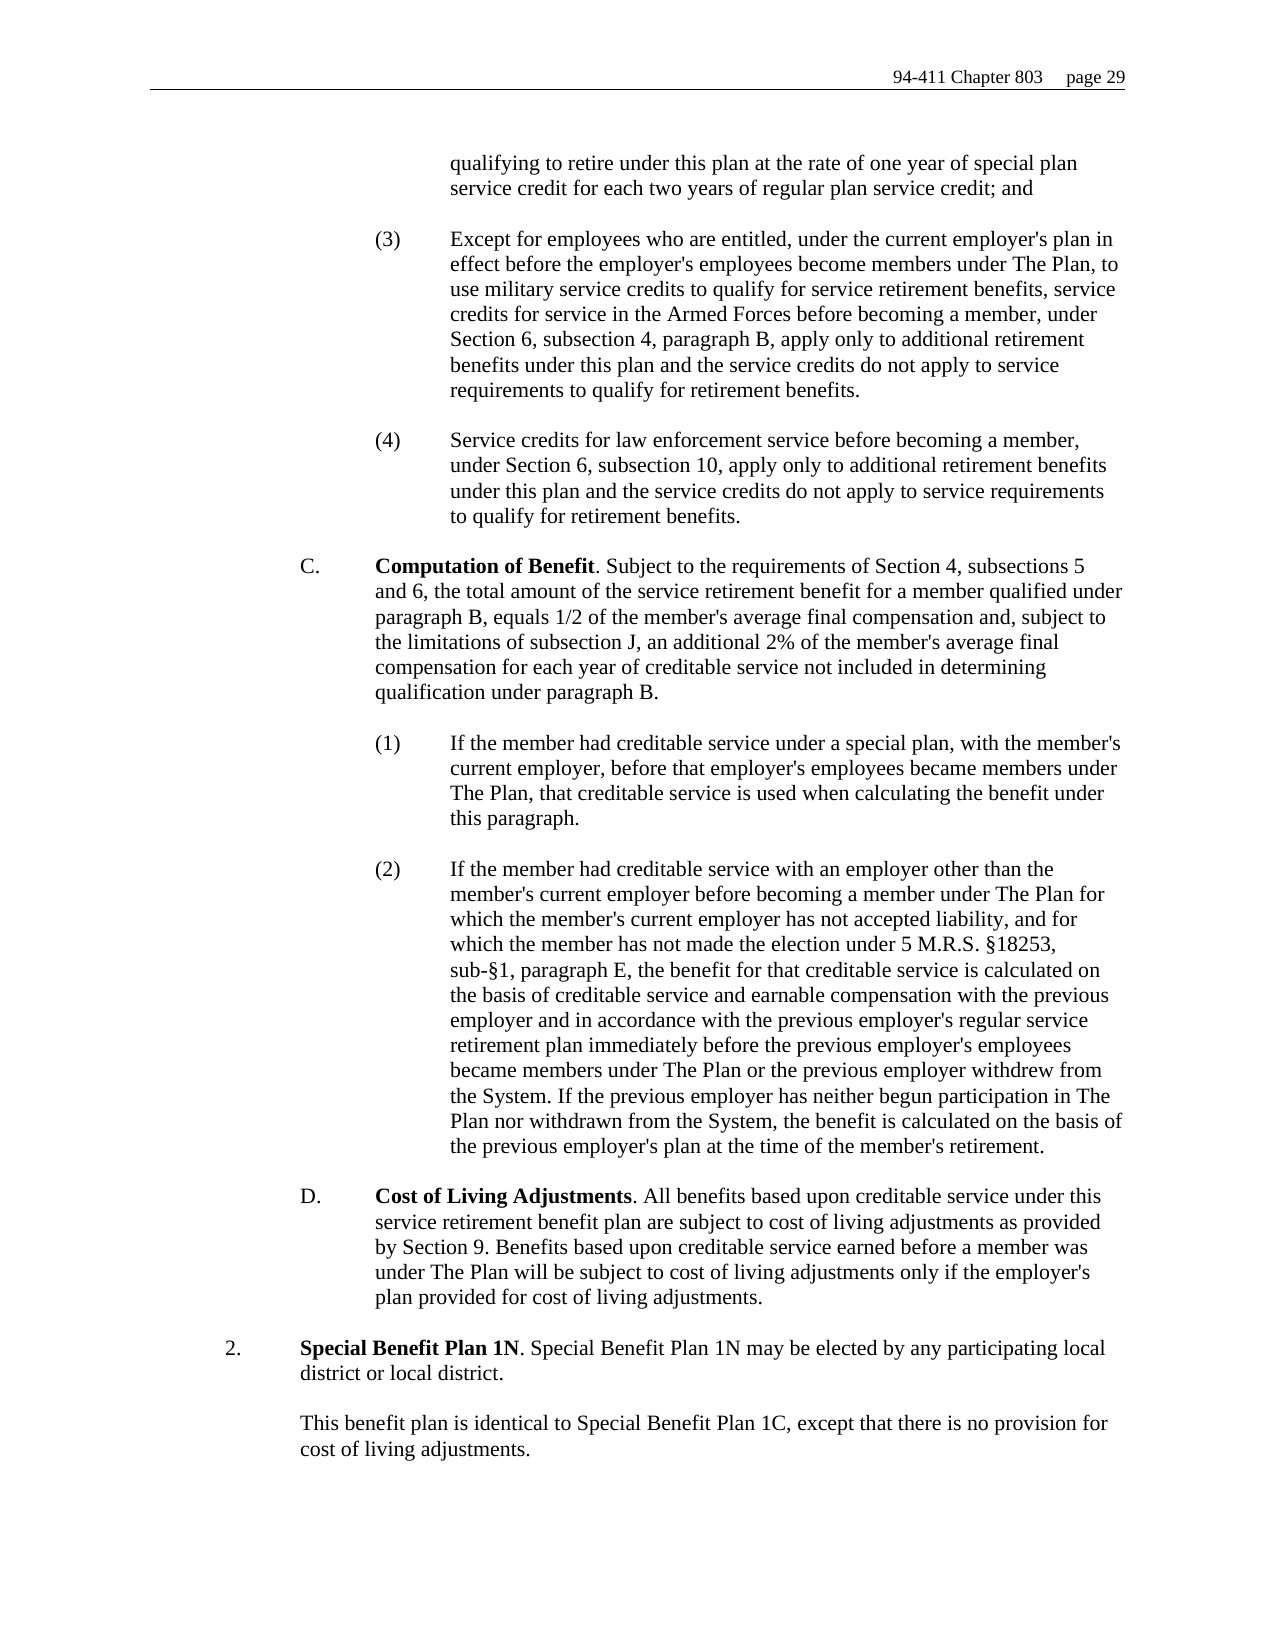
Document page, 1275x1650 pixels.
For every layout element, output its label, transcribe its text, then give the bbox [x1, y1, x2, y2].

text (1) If the member had creditable service under a special plan, with the member's current employer, before that employer's employees became members under The Plan, that creditable service is used when calculating the benefit under this paragraph. [375, 730, 1125, 831]
text C. Computation of Benefit. Subject to the requirements of Section 4, subsections 5 and 6, the total amount of the service retirement benefit for a member qualified under paragraph B, equals 1/2 of the member's average final compensation and, subject to the limitations of subsection J, an additional 2% of the member's average final compensation for each year of creditable service not included in determining qualification under paragraph B. [300, 553, 1125, 704]
text D. Cost of Living Adjustments. All benefits based upon creditable service under this service retirement benefit plan are subject to cost of living adjustments as provided by Section 9. Benefits based upon creditable service earned before a member was under The Plan will be subject to cost of living adjustments only if the employer's plan provided for cost of living adjustments. [300, 1183, 1125, 1309]
text This benefit plan is identical to Special Benefit Plan 1C, except that there is no provision for cost of living adjustments. [300, 1410, 1125, 1461]
text (2) If the member had creditable service with an employer other than the member's current employer before becoming a member under The Plan for which the member's current employer has not accepted liability, and for which the member has not made the election under 5 M.R.S. §18253, sub-§1, paragraph E, the benefit for that creditable service is calculated on the basis of creditable service and earnable compensation with the previous employer and in accordance with the previous employer's regular service retirement plan immediately before the previous employer's employees became members under The Plan or the previous employer withdrew from the System. If the previous employer has neither begun participation in The Plan nor withdrawn from the System, the benefit is calculated on the basis of the previous employer's plan at the time of the member's retirement. [375, 856, 1125, 1158]
list Service credits for law enforcement service before becoming a member, under Section 6, subsection 10, apply only to additional retirement benefits under this plan and the service credits do not apply to service requirements to qualify for retirement benefits. [375, 427, 1125, 528]
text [375, 150, 1125, 200]
list Except for employees who are entitled, under the current employer's plan in effect before the employer's employees become members under The Plan, to use military service credits to qualify for service retirement benefits, service credits for service in the Armed Forces before becoming a member, under Section 6, subsection 4, paragraph B, apply only to additional retirement benefits under this plan and the service credits do not apply to service requirements to qualify for retirement benefits. [375, 226, 1125, 402]
text 2. Special Benefit Plan 1N. Special Benefit Plan 1N may be elected by any participating local district or local district. [225, 1335, 1125, 1385]
